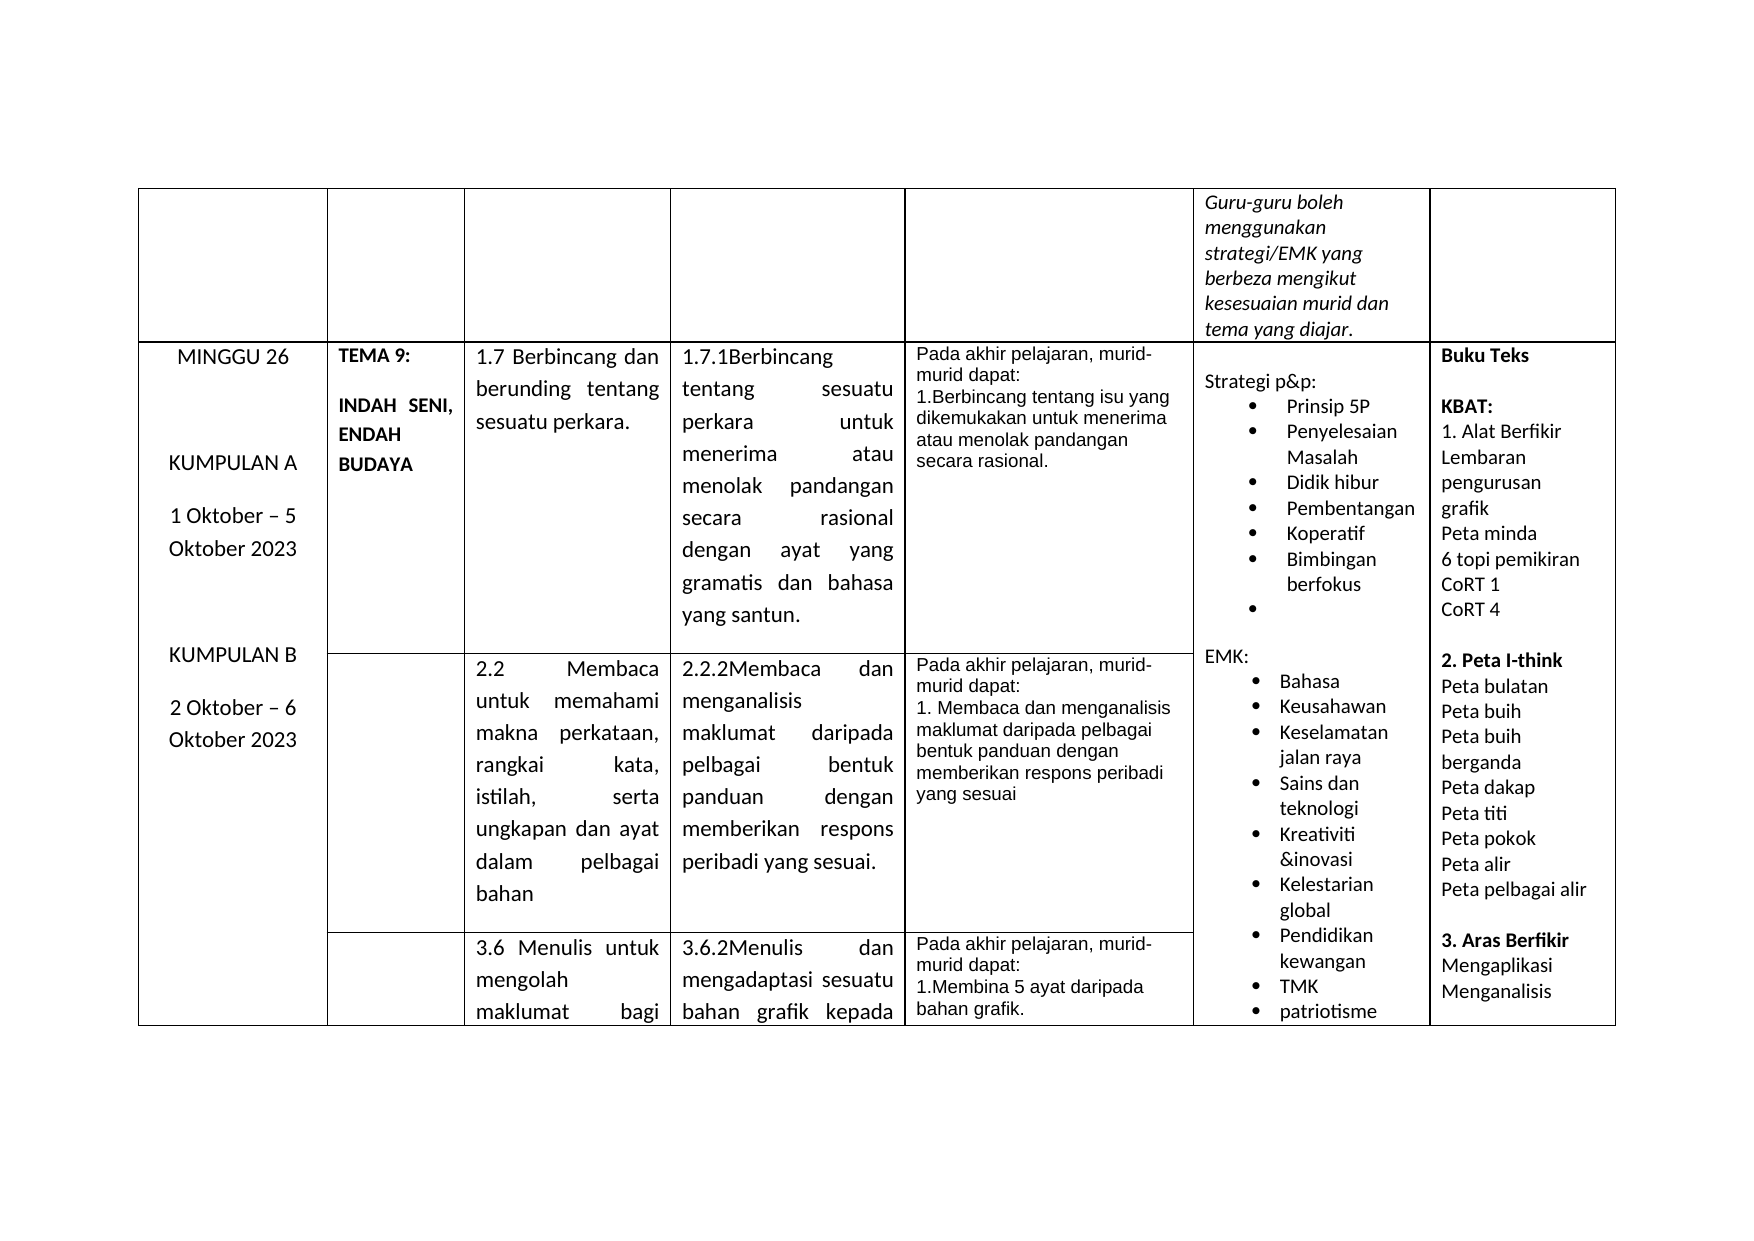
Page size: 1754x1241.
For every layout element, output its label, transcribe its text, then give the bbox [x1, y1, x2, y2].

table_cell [906, 933, 1193, 1025]
table_cell MINGGU 26 KUMPULAN A 1 Oktober – 5 Oktober 2023 KUMPULAN B 2 Oktober – 6 Oktober 2023 [139, 343, 327, 1025]
table_cell TEMA 9: INDAH SENI, ENDAH BUDAYA [328, 343, 464, 653]
table_cell 1.7 Berbincang dan berunding tentang sesuatu perkara. [465, 343, 670, 653]
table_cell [465, 189, 670, 341]
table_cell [671, 189, 904, 341]
table_cell 2.2.2Membaca dan menganalisis maklumat daripada pelbagai bentuk panduan dengan memberikan respons peribadi yang sesuai. [671, 654, 904, 932]
table_cell Pada akhir pelajaran, murid-murid dapat: 1.Berbincang tentang isu yang dikemukakan untuk menerima atau menolak pandangan secara rasional. [906, 343, 1193, 653]
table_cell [671, 933, 904, 1025]
table_cell Pada akhir pelajaran, murid-murid dapat: 1. Membaca dan menganalisis maklumat daripada pelbagai bentuk panduan dengan memberikan respons peribadi yang sesuai [906, 654, 1193, 932]
table_cell 2.2 Membaca untuk memahami makna perkataan, rangkai kata, istilah, serta ungkapan dan ayat dalam pelbagai bahan [465, 654, 670, 932]
table_cell [328, 189, 464, 341]
table_cell 1.7.1Berbincang tentang sesuatu perkara untuk menerima atau menolak pandangan secara rasional dengan ayat yang gramatis dan bahasa yang santun. [671, 343, 904, 653]
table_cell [906, 189, 1193, 341]
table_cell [465, 933, 670, 1025]
table_cell [328, 933, 464, 1025]
table_cell [328, 654, 464, 932]
